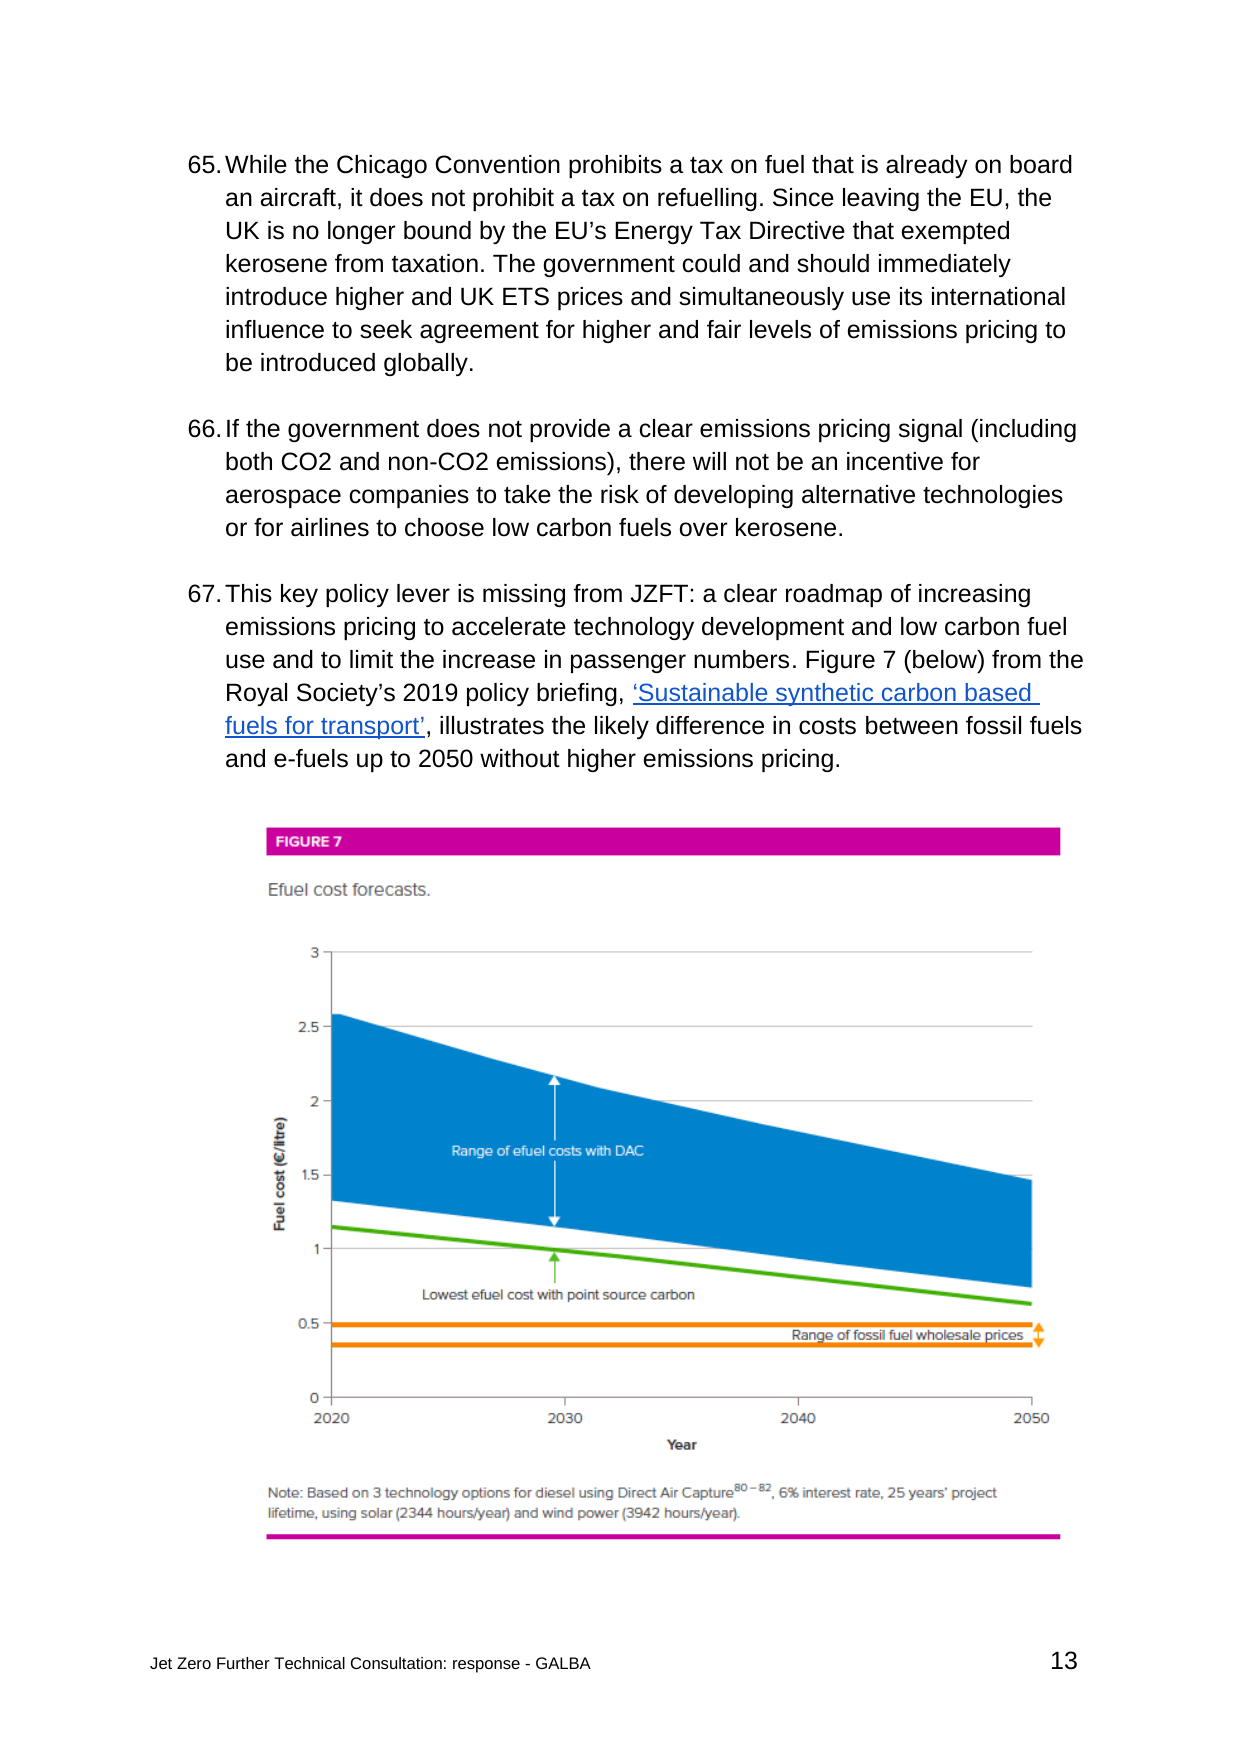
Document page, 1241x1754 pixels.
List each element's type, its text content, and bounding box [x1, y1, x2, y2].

picture [225, 777, 1097, 1581]
list If the government does not provide a clear emissions pricing signal (including both CO2 and non-CO2 emissions), there will not be an incentive for aerospace companies to take the risk of developing alternative technologies or for airlines to choose low carbon fuels over kerosene. [187, 414, 1090, 542]
list While the Chicago Convention prohibits a tax on fuel that is already on board an aircraft, it does not prohibit a tax on refuelling. Since leaving the EU, the UK is no longer bound by the EU’s Energy Tax Directive that exempted kerosene from taxation. The government could and should immediately introduce higher and UK ETS prices and simultaneously use its international influence to seek agreement for higher and fair levels of emissions pricing to be introduced globally. [187, 150, 1090, 377]
